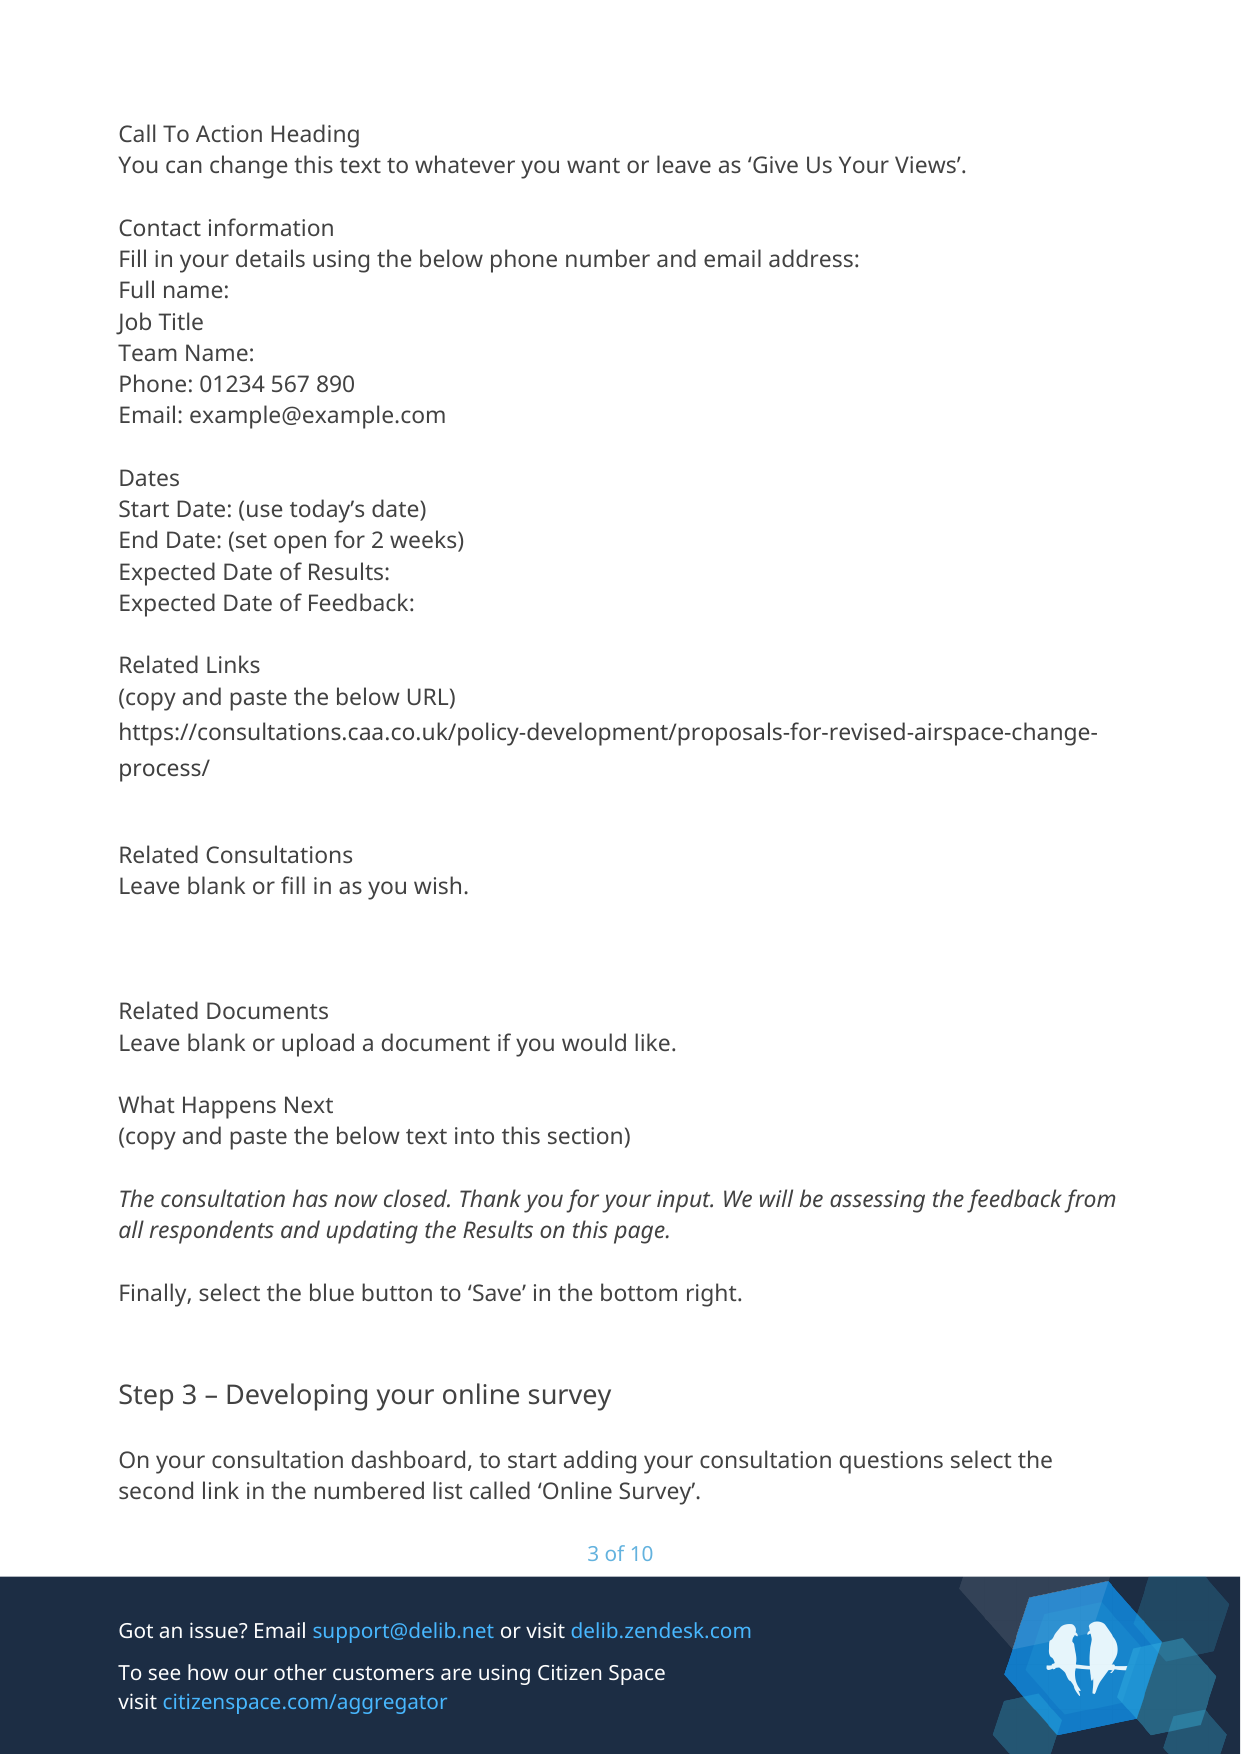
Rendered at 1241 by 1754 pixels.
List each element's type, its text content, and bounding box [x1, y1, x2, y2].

text Expected Date of Results: [118, 556, 1122, 587]
text Call To Action Heading [118, 118, 1122, 149]
text Team Name: [118, 337, 1122, 368]
text Related Consultations [118, 839, 1122, 870]
text On your consultation dashboard, to start adding your consultation questions select the second link in the numbered list called ‘Online Survey’. [118, 1444, 1122, 1506]
text (copy and paste the below text into this section) [118, 1120, 1122, 1151]
text Full name: [118, 274, 1122, 306]
text Email: example@example.com [118, 399, 1122, 431]
picture [601, 1576, 1241, 1754]
text Expected Date of Feedback: [118, 587, 1122, 618]
text Finally, select the blue button to ‘Save’ in the bottom right. [118, 1276, 1122, 1308]
text Related Documents [118, 995, 1122, 1026]
text You can change this text to whatever you want or leave as ‘Give Us Your Views’. [118, 149, 1122, 181]
text Dates [118, 462, 1122, 493]
text Fill in your details using the below phone number and email address: [118, 243, 1122, 274]
text Job Title [118, 306, 1122, 337]
text Step 3 – Developing your online survey [118, 1376, 1122, 1413]
text What Happens Next [118, 1089, 1122, 1120]
text Leave blank or upload a document if you would like. [118, 1026, 1122, 1058]
text Phone: 01234 567 890 [118, 368, 1122, 399]
text Contact information [118, 212, 1122, 243]
text Leave blank or fill in as you wish. [118, 870, 1122, 901]
text Start Date: (use today’s date) [118, 493, 1122, 524]
text End Date: (set open for 2 weeks) [118, 524, 1122, 556]
text https://consultations.caa.co.uk/policy-development/proposals-for-revised-airspace-change-process/ [118, 712, 1122, 783]
text The consultation has now closed. Thank you for your input. We will be assessing the feedback from all respondents and updating the Results on this page. [118, 1151, 1122, 1245]
text (copy and paste the below URL) [118, 681, 1122, 712]
text Related Links [118, 649, 1122, 681]
